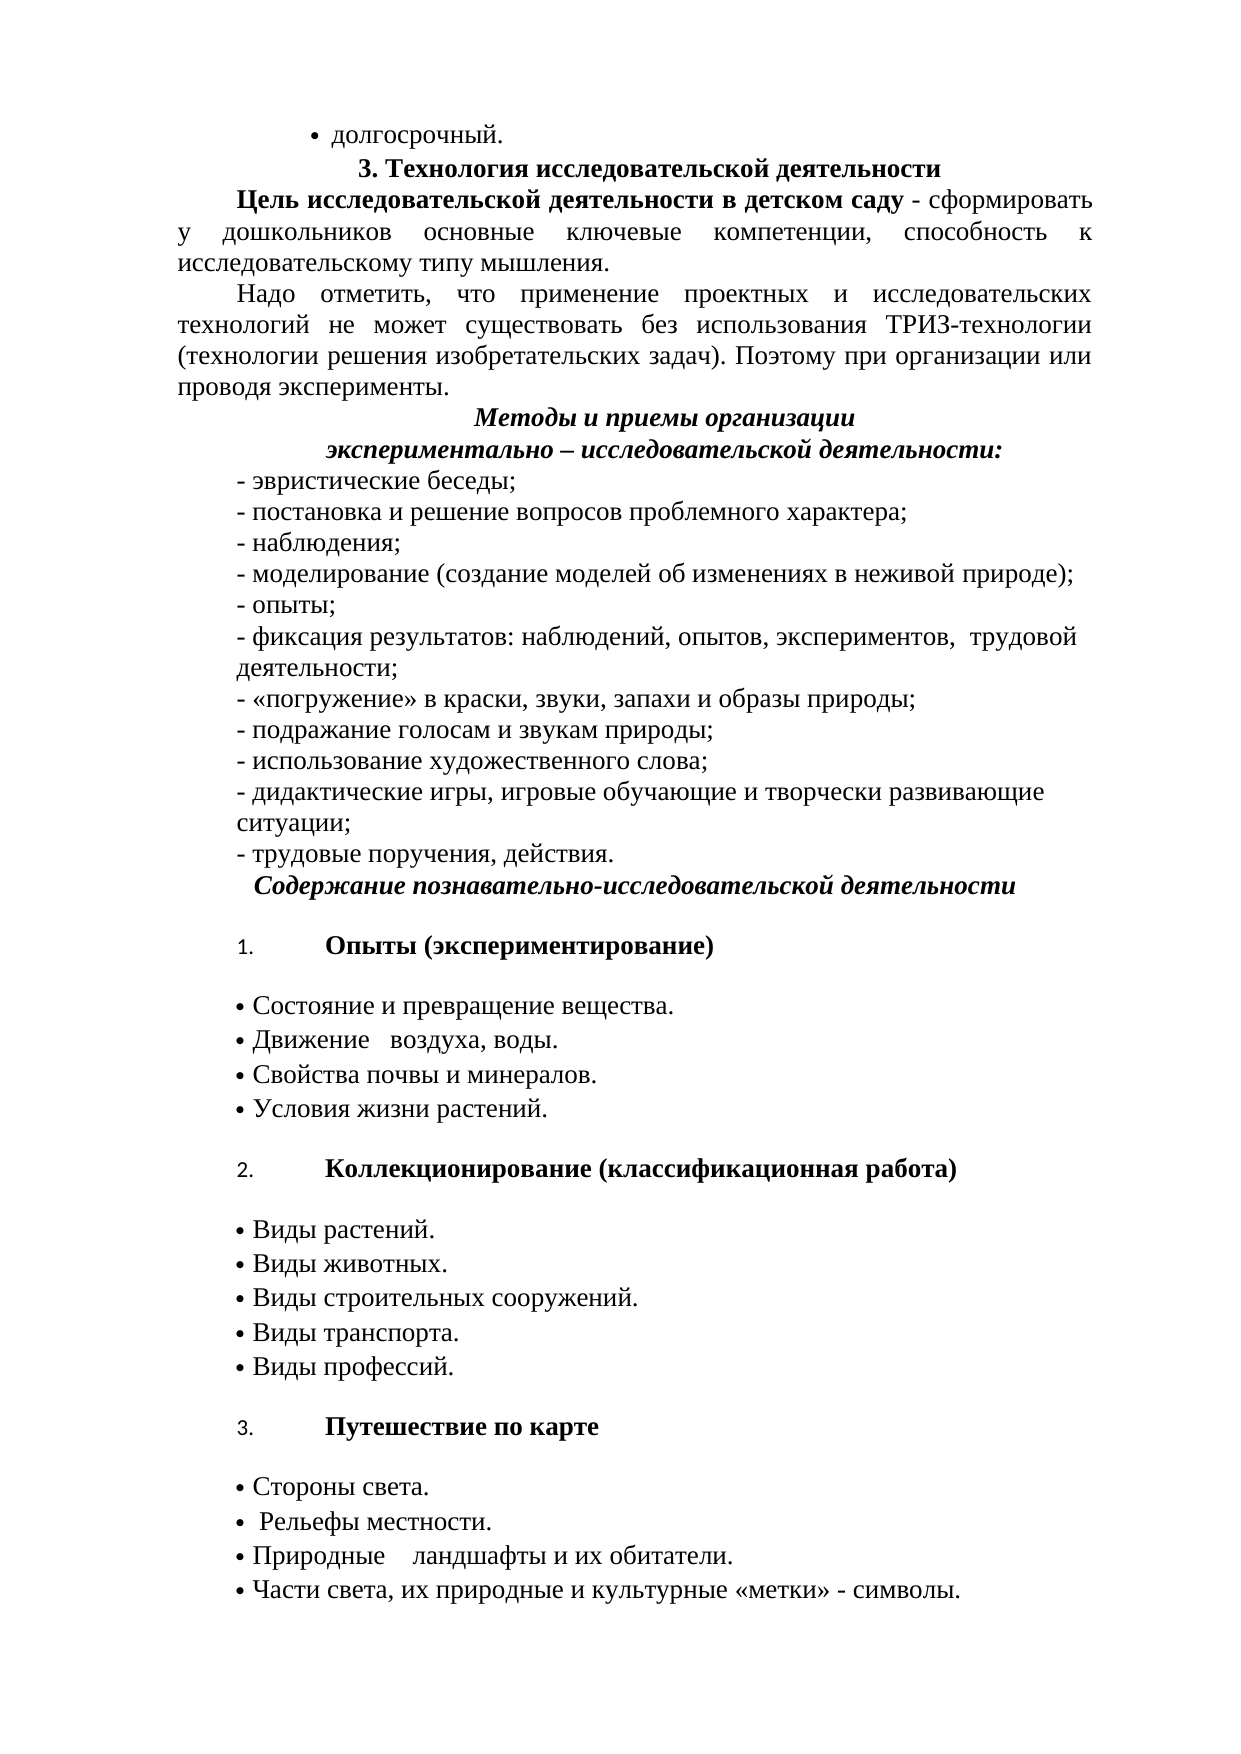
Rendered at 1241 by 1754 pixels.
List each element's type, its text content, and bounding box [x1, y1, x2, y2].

text - «погружение» в краски, звуки, запахи и образы природы; [177, 682, 1093, 713]
list Движение воздуха, воды. [177, 1024, 1122, 1055]
text - подражание голосам и звукам природы; [177, 713, 1093, 744]
list Рельефы местности. [177, 1505, 1122, 1536]
text - наблюдения; [177, 526, 1093, 557]
list Виды растений. [177, 1213, 1122, 1244]
text экспериментально – исследовательской деятельности: [177, 433, 1093, 464]
list Коллекционирование (классификационная работа) [177, 1152, 1093, 1184]
text Методы и приемы организации [177, 402, 1093, 433]
list Части света, их природные и культурные «метки» - символы. [177, 1573, 1122, 1604]
list долгосрочный. [252, 118, 1122, 149]
list Состояние и превращение вещества. [177, 989, 1122, 1021]
text 3. Технология исследовательской деятельности [177, 152, 1122, 183]
text - постановка и решение вопросов проблемного характера; [177, 495, 1093, 526]
text - опыты; [177, 588, 1093, 619]
list Природные ландшафты и их обитатели. [177, 1539, 1122, 1570]
text - фиксация результатов: наблюдений, опытов, экспериментов, трудовой [177, 619, 1093, 651]
text - дидактические игры, игровые обучающие и творчески развивающие [177, 775, 1093, 806]
text деятельности; [177, 651, 1093, 682]
text - использование художественного слова; [177, 744, 1093, 775]
text Надо отметить, что применение проектных и исследовательских технологий не может существовать без использования ТРИЗ-технологии (технологии решения изобретательских задач). Поэтому при организации или проводя эксперименты. [177, 277, 1093, 402]
list Стороны света. [177, 1471, 1122, 1502]
text - трудовые поручения, действия. [177, 838, 1093, 869]
text Цель исследовательской деятельности в детском саду - сформировать у дошкольников основные ключевые компетенции, способность к исследовательскому типу мышления. [177, 183, 1093, 277]
list Свойства почвы и минералов. [177, 1058, 1122, 1089]
list Виды животных. [177, 1247, 1122, 1278]
list Путешествие по карте [177, 1410, 1122, 1441]
text - эвристические беседы; [177, 464, 1093, 495]
list Условия жизни растений. [177, 1092, 1122, 1123]
list Виды строительных сооружений. [177, 1281, 1122, 1312]
text - моделирование (создание моделей об изменениях в неживой природе); [177, 557, 1093, 588]
text ситуации; [177, 806, 1093, 838]
list Виды транспорта. [177, 1316, 1122, 1347]
text Содержание познавательно-исследовательской деятельности [177, 869, 1093, 900]
list Опыты (экспериментирование) [177, 929, 1093, 960]
list Виды профессий. [177, 1350, 1122, 1381]
